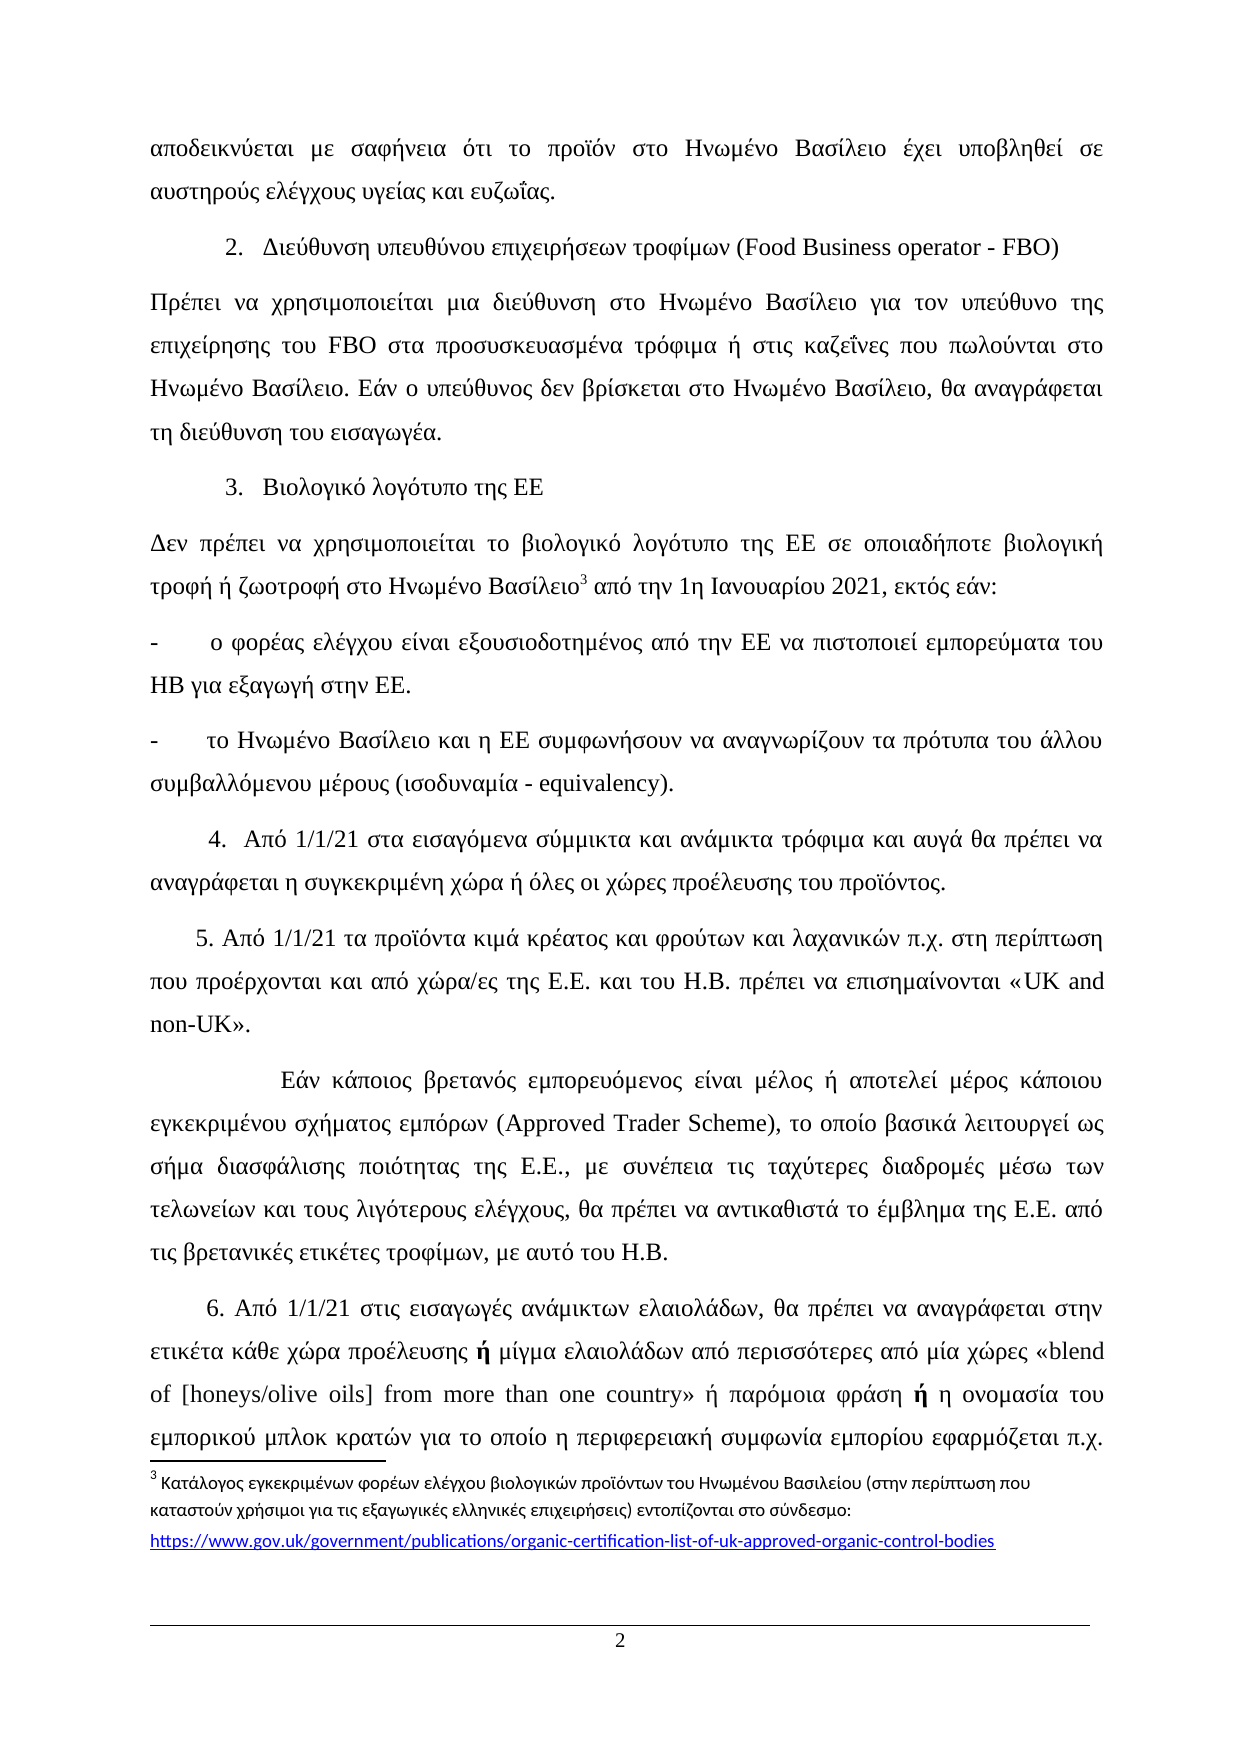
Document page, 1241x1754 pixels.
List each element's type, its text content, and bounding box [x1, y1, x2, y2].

text 4. Από 1/1/21 στα εισαγόμενα σύμμικτα και ανάμικτα τρόφιμα και αυγά θα πρέπει να αναγράφεται η συγκεκριμένη χώρα ή όλες οι χώρες προέλευσης του προϊόντος. [150, 824, 1104, 896]
text 5. Από 1/1/21 τα προϊόντα κιμά κρέατος και φρούτων και λαχανικών π.χ. στη περίπτωση που προέρχονται και από χώρα/ες της Ε.Ε. και του Η.Β. πρέπει να επισημαίνονται «UK and non-UK». [150, 923, 1104, 1038]
text Πρέπει να χρησιμοποιείται μια διεύθυνση στο Ηνωμένο Βασίλειο για τον υπεύθυνο της επιχείρησης του FBO στα προσυσκευασμένα τρόφιμα ή στις καζεΐνες που πωλούνται στο Ηνωμένο Βασίλειο. Εάν ο υπεύθυνος δεν βρίσκεται στο Ηνωμένο Βασίλειο, θα αναγράφεται τη διεύθυνση του εισαγωγέα. [150, 287, 1104, 445]
text - ο φορέας ελέγχου είναι εξουσιοδοτημένος από την ΕΕ να πιστοποιεί εμπορεύματα του ΗΒ για εξαγωγή στην ΕΕ. [150, 627, 1104, 698]
text - το Ηνωμένο Βασίλειο και η ΕΕ συμφωνήσουν να αναγνωρίζουν τα πρότυπα του άλλου συμβαλλόμενου μέρους (ισοδυναμία - equivalency). [150, 725, 1104, 797]
list Διεύθυνση υπευθύνου επιχειρήσεων τροφίμων (Food Business operator - FBO) [225, 232, 1104, 260]
text Δεν πρέπει να χρησιμοποιείται το βιολογικό λογότυπο της ΕΕ σε οποιαδήποτε βιολογική τροφή ή ζωοτροφή στο Ηνωμένο Βασίλειο από την 1η Ιανουαρίου 2021, εκτός εάν: [150, 528, 1104, 600]
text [150, 1293, 1104, 1451]
list Βιολογικό λογότυπο της ΕΕ [225, 472, 1104, 501]
text Εάν κάποιος βρετανός εμπορευόμενος είναι μέλος ή αποτελεί μέρος κάποιου εγκεκριμένου σχήματος εμπόρων (Approved Trader Scheme), το οποίο βασικά λειτουργεί ως σήμα διασφάλισης ποιότητας της Ε.Ε., με συνέπεια τις ταχύτερες διαδρομές μέσω των τελωνείων και τους λιγότερους ελέγχους, θα πρέπει να αντικαθιστά το έμβλημα της Ε.Ε. από τις βρετανικές ετικέτες τροφίμων, με αυτό του Η.Β. [150, 1065, 1104, 1266]
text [150, 133, 1104, 205]
